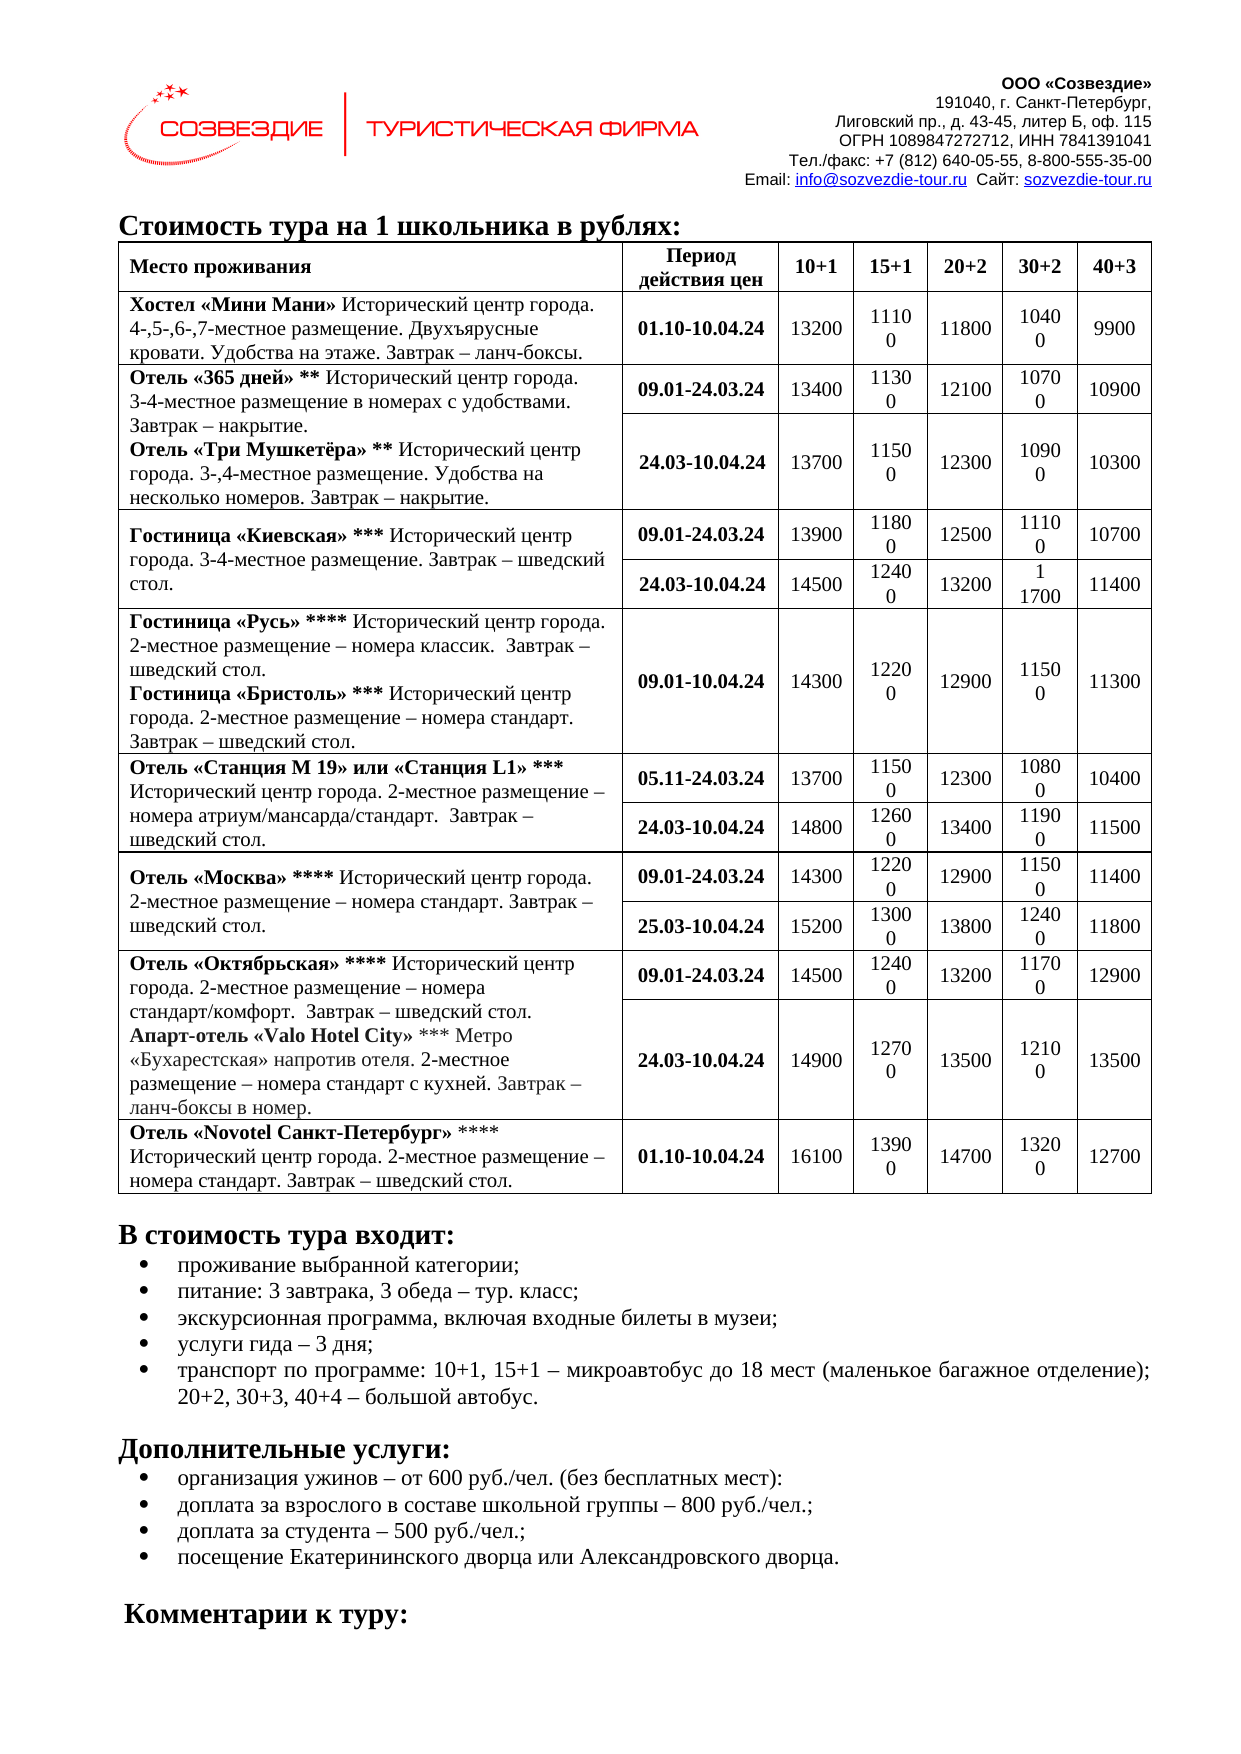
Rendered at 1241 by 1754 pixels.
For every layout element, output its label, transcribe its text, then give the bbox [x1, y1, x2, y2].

table_cell 11500 [854, 414, 927, 509]
table_cell Хостел «Мини Мани» Исторический центр города. 4-,5-,6-,7-местное размещение. Двухъярусные кровати. Удобства на этаже. Завтрак – ланч-боксы. [119, 292, 622, 364]
table_cell 12200 [854, 609, 927, 753]
table_cell 24.03-10.04.24 [623, 803, 778, 851]
table_cell 10400 [1078, 754, 1151, 802]
table_cell 13500 [928, 1000, 1002, 1119]
table_header Период действия цен [623, 243, 778, 291]
table_cell 11800 [1078, 902, 1151, 950]
table_header Место проживания [119, 243, 622, 291]
table_cell Гостиница «Русь» **** Исторический центр города. 2-местное размещение – номера классик. Завтрак – шведский стол. Гостиница «Бристоль» *** Исторический центр города. 2-местное размещение – номера стандарт. Завтрак – шведский стол. [119, 609, 622, 753]
table_cell 16100 [779, 1120, 853, 1192]
picture [105, 79, 732, 169]
table_cell 11400 [1078, 853, 1151, 901]
table_header 10+1 [779, 243, 853, 291]
table_cell 14700 [928, 1120, 1002, 1192]
table_cell 11100 [854, 292, 927, 364]
table_cell 10900 [1078, 365, 1151, 413]
text Стоимость тура на 1 школьника в рублях: [118, 208, 1167, 241]
table_cell 01.10-10.04.24 [623, 292, 778, 364]
table_cell 12900 [928, 609, 1002, 753]
table_cell 12900 [1078, 951, 1151, 999]
table_cell 13900 [854, 1120, 927, 1192]
table_cell 12100 [928, 365, 1002, 413]
table_cell 11300 [1078, 609, 1151, 753]
table_cell 11500 [854, 754, 927, 802]
table_cell 12100 [1003, 1000, 1077, 1119]
table_cell 10700 [1078, 510, 1151, 558]
list доплата за взрослого в составе школьной группы – 800 руб./чел.; [140, 1491, 1181, 1517]
table_cell 11500 [1003, 609, 1077, 753]
text В стоимость тура входит: [118, 1217, 1181, 1251]
table_cell 11700 [1003, 951, 1077, 999]
table_header 40+3 [1078, 243, 1151, 291]
table_cell 05.11-24.03.24 [623, 754, 778, 802]
table_cell 14500 [779, 560, 853, 608]
table_cell 12400 [854, 560, 927, 608]
table_header 30+2 [1003, 243, 1077, 291]
table_cell 13400 [928, 803, 1002, 851]
table_cell 12900 [928, 853, 1002, 901]
table_cell 13900 [779, 510, 853, 558]
table_cell 11400 [1078, 560, 1151, 608]
table_cell 12300 [928, 414, 1002, 509]
table_cell 14300 [779, 609, 853, 753]
table_cell 12700 [854, 1000, 927, 1119]
table_cell 12200 [854, 853, 927, 901]
list питание: 3 завтрака, 3 обеда – тур. класс; [140, 1277, 1152, 1304]
table_cell 11300 [854, 365, 927, 413]
list доплата за студента – 500 руб./чел.; [140, 1517, 1181, 1543]
table_cell 13200 [928, 951, 1002, 999]
text Дополнительные услуги: [118, 1431, 1181, 1464]
table_cell 13200 [928, 560, 1002, 608]
table_cell 24.03-10.04.24 [623, 560, 778, 608]
list транспорт по программе: 10+1, 15+1 – микроавтобус до 18 мест (маленькое багажное отделение); 20+2, 30+3, 40+4 – большой автобус. [140, 1356, 1152, 1409]
table_cell Отель «Novotel Санкт-Петербург» **** Исторический центр города. 2-местное размещение – номера стандарт. Завтрак – шведский стол. [119, 1120, 622, 1192]
table_cell Гостиница «Киевская» *** Исторический центр города. 3-4-местное размещение. Завтрак – шведский стол. [119, 510, 622, 608]
table_cell 13700 [779, 754, 853, 802]
text Комментарии к туру: [118, 1596, 1181, 1629]
table_cell 14900 [779, 1000, 853, 1119]
table_cell 13400 [779, 365, 853, 413]
table_cell 14800 [779, 803, 853, 851]
table_header 15+1 [854, 243, 927, 291]
table_cell 13200 [1003, 1120, 1077, 1192]
table_cell 10400 [1003, 292, 1077, 364]
list проживание выбранной категории; [140, 1251, 1152, 1277]
list посещение Екатерининского дворца или Александровского дворца. [140, 1543, 1181, 1570]
table_cell 11500 [1003, 853, 1077, 901]
table_cell 12600 [854, 803, 927, 851]
table_cell Отель «Москва» **** Исторический центр города. 2-местное размещение – номера стандарт. Завтрак – шведский стол. [119, 853, 622, 950]
table_header 20+2 [928, 243, 1002, 291]
table_cell 11900 [1003, 803, 1077, 851]
table_cell 11700 [1003, 560, 1077, 608]
table_cell 10700 [1003, 365, 1077, 413]
table_cell 12500 [928, 510, 1002, 558]
table_cell 14300 [779, 853, 853, 901]
table_cell 01.10-10.04.24 [623, 1120, 778, 1192]
table_cell 12400 [1003, 902, 1077, 950]
table_cell 09.01-10.04.24 [623, 609, 778, 753]
list услуги гида – 3 дня; [140, 1330, 1152, 1356]
table_cell Отель «Станция М 19» или «Станция L1» *** Исторический центр города. 2-местное размещение – номера атриум/мансарда/стандарт. Завтрак – шведский стол. [119, 754, 622, 851]
table_cell 12300 [928, 754, 1002, 802]
table_cell 13800 [928, 902, 1002, 950]
table_cell 09.01-24.03.24 [623, 510, 778, 558]
table_cell 24.03-10.04.24 [623, 1000, 778, 1119]
table_cell 11100 [1003, 510, 1077, 558]
table_cell 09.01-24.03.24 [623, 951, 778, 999]
table_cell 12700 [1078, 1120, 1151, 1192]
table_cell 13500 [1078, 1000, 1151, 1119]
table_cell 10800 [1003, 754, 1077, 802]
table_cell 09.01-24.03.24 [623, 365, 778, 413]
table_cell 13000 [854, 902, 927, 950]
table_cell 10300 [1078, 414, 1151, 509]
table_cell 15200 [779, 902, 853, 950]
table_cell 10900 [1003, 414, 1077, 509]
table_cell 13700 [779, 414, 853, 509]
list экскурсионная программа, включая входные билеты в музеи; [140, 1304, 1152, 1330]
table_cell 14500 [779, 951, 853, 999]
table_cell 12400 [854, 951, 927, 999]
list организация ужинов – от 600 руб./чел. (без бесплатных мест): [140, 1464, 1181, 1491]
table_cell 11800 [854, 510, 927, 558]
table_cell 24.03-10.04.24 [623, 414, 778, 509]
table_cell Отель «Октябрьская» **** Исторический центр города. 2-местное размещение – номера стандарт/комфорт. Завтрак – шведский стол. Апарт-отель «Valo Ноtel City» *** Метро «Бухарестская» напротив отеля. 2-местное размещение – номера стандарт с кухней. Завтрак – ланч-боксы в номер. [119, 951, 622, 1119]
table_cell 09.01-24.03.24 [623, 853, 778, 901]
table_cell 25.03-10.04.24 [623, 902, 778, 950]
table_cell 13200 [779, 292, 853, 364]
table_cell Отель «365 дней» ** Исторический центр города. 3-4-местное размещение в номерах с удобствами. Завтрак – накрытие. Отель «Три Мушкетёра» ** Исторический центр города. 3-,4-местное размещение. Удобства на несколько номеров. Завтрак – накрытие. [119, 365, 622, 509]
table_cell 11500 [1078, 803, 1151, 851]
table_cell 9900 [1078, 292, 1151, 364]
table_cell 11800 [928, 292, 1002, 364]
